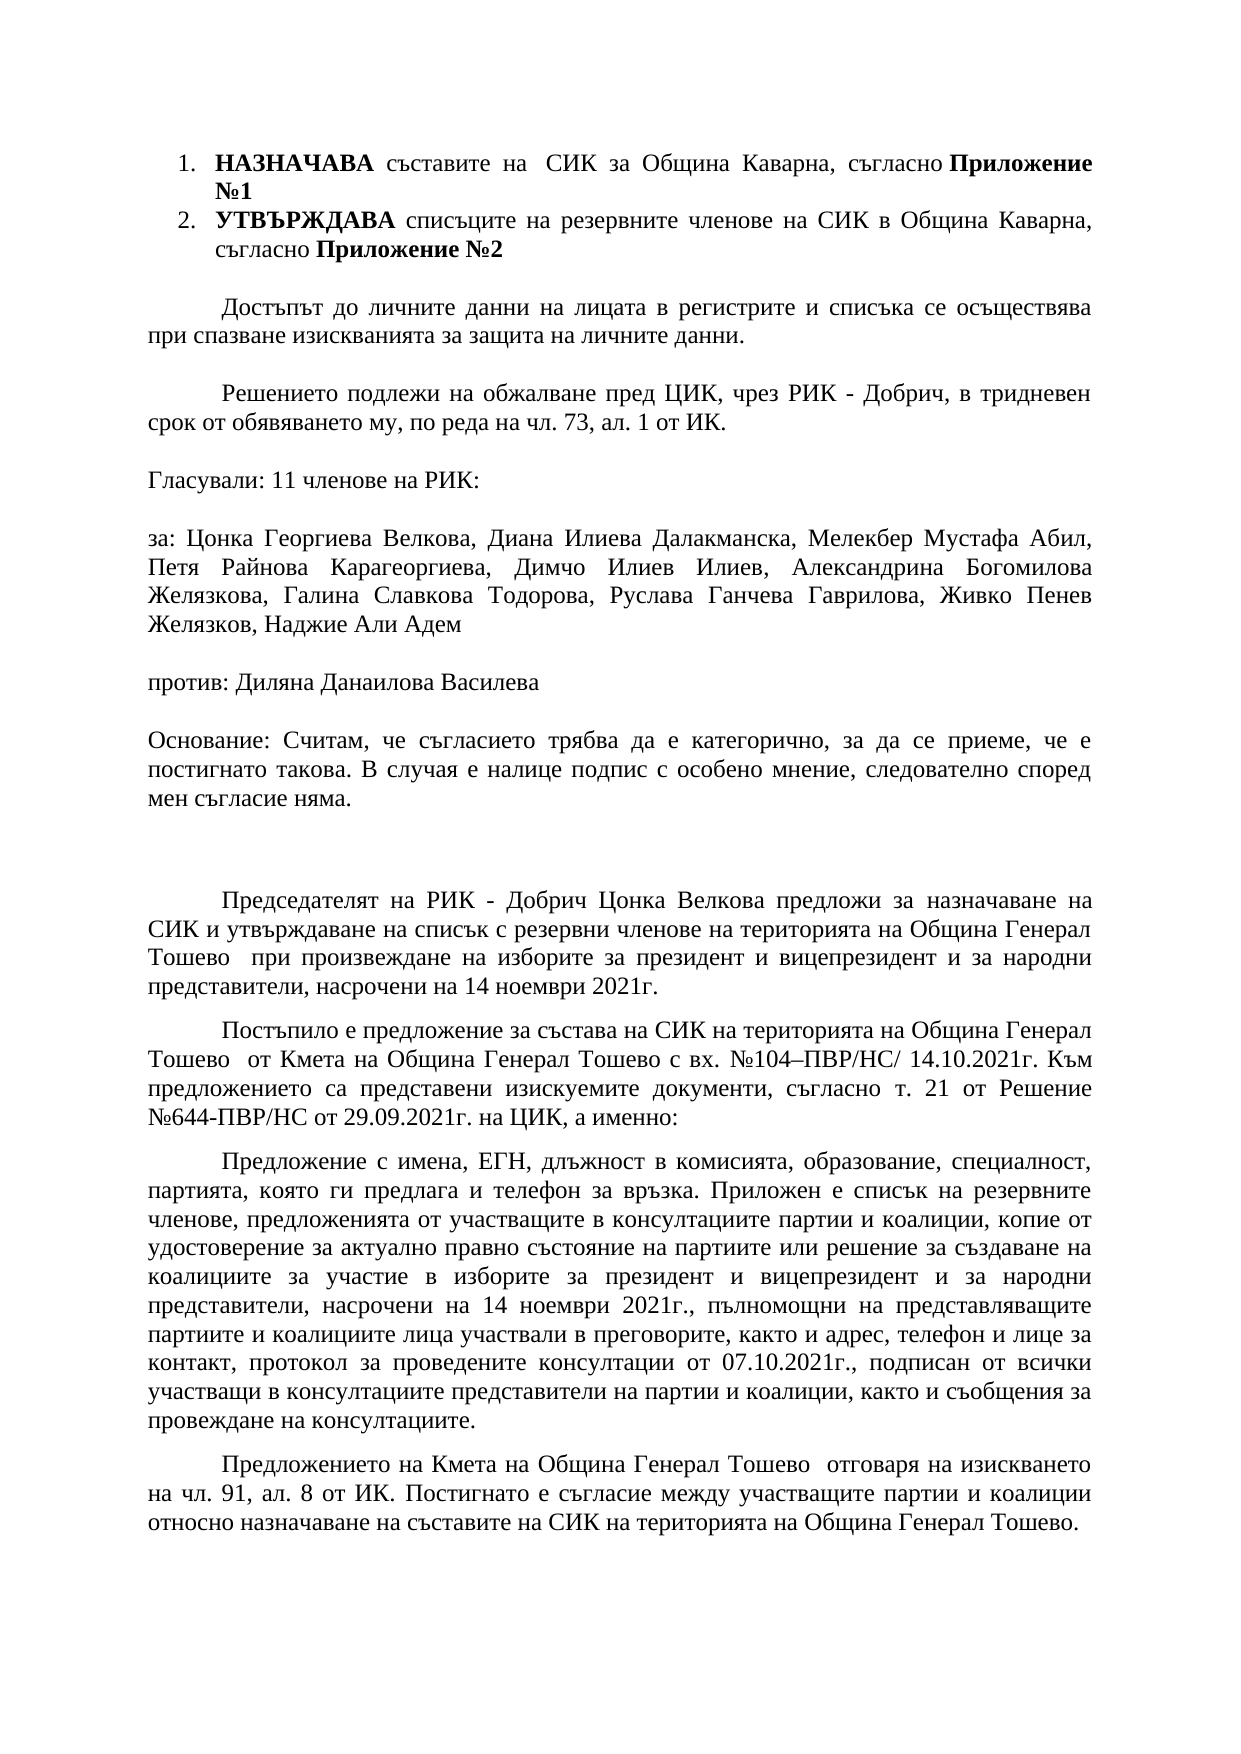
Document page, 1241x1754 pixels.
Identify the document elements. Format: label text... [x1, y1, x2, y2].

text Предложение с имена, ЕГН, длъжност в комисията, образование, специалност, партията, която ги предлага и телефон за връзка. Приложен е списък на резервните членове, предложенията от участващите в консултациите партии и коалиции, копие от удостоверение за актуално правно състояние на партиите или решение за създаване на коалициите за участие в изборите за президент и вицепрезидент и за народни представители, насрочени на 14 ноември 2021г., пълномощни на представляващите партиите и коалициите лица участвали в преговорите, както и адрес, телефон и лице за контакт, протокол за проведените консултации от 07.10.2021г., подписан от всички участващи в консултациите представители на партии и коалиции, както и съобщения за провеждане на консултациите. [148, 1146, 1093, 1434]
text Председателят на РИК - Добрич Цонка Велкова предложи за назначаване на СИК и утвърждаване на списък с резервни членове на територията на Община Генерал Тошево при произвеждане на изборите за президент и вицепрезидент и за народни представители, насрочени на 14 ноември 2021г. [148, 885, 1093, 1000]
text за: Цонка Георгиева Велкова, Диана Илиева Далакманска, Мелекбер Мустафа Абил, Петя Райнова Карагеоргиева, Димчо Илиев Илиев, Александрина Богомилова Желязкова, Галина Славкова Тодорова, Руслава Ганчева Гаврилова, Живко Пенев Желязков, Наджие Али Адем [148, 523, 1093, 638]
text Достъпът до личните данни на лицата в регистрите и списъка се осъществява при спазване изискванията за защита на личните данни. [148, 292, 1093, 349]
text Предложението на Кмета на Община Генерал Тошево отговаря на изискването на чл. 91, ал. 8 от ИК. Постигнато е съгласие между участващите партии и коалиции относно назначаване на съставите на СИК на територията на Община Генерал Тошево. [148, 1449, 1093, 1536]
text Решението подлежи на обжалване пред ЦИК, чрез РИК - Добрич, в тридневен срок от обявяването му, по реда на чл. 73, ал. 1 от ИК. [148, 378, 1093, 436]
text Основание: Считам, че съгласието трябва да е категорично, за да се приеме, че е постигнато такова. В случая е налице подпис с особено мнение, следователно според мен съгласие няма. [148, 725, 1093, 811]
list УТВЪРЖДАВА списъците на резервните членове на СИК в Община Каварна, съгласно Приложение №2 [177, 205, 1093, 263]
text против: Диляна Данаилова Василева [148, 667, 1093, 696]
text Гласували: 11 членове на РИК: [148, 465, 1036, 494]
text Постъпило е предложение за състава на СИК на територията на Община Генерал Тошево от Кмета на Община Генерал Тошево с вх. №104–ПВР/НС/ 14.10.2021г. Към предложението са представени изискуемите документи, съгласно т. 21 от Решение №644-ПВР/НС от 29.09.2021г. на ЦИК, а именно: [148, 1016, 1093, 1131]
list НАЗНАЧАВА съставите на СИК за Община Каварна, съгласно Приложение №1 [177, 148, 1093, 205]
